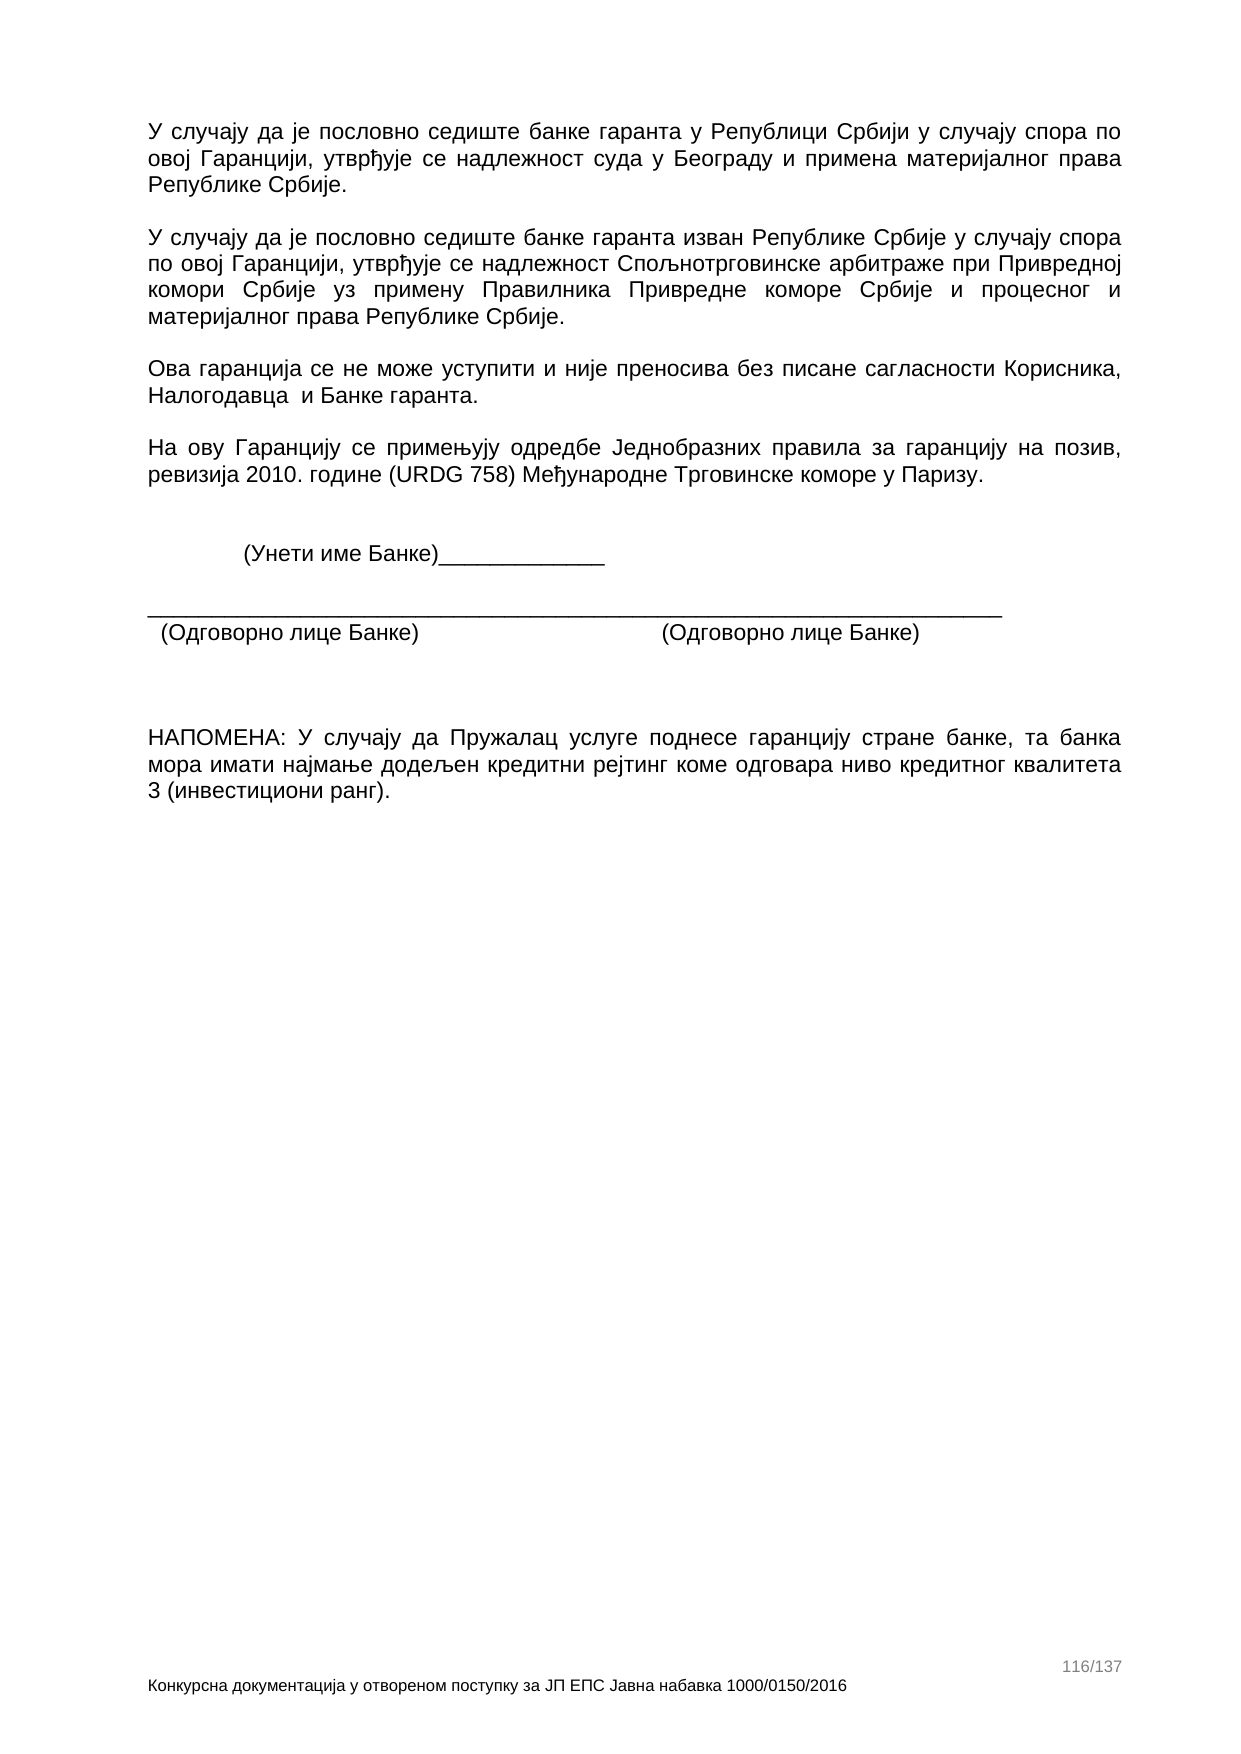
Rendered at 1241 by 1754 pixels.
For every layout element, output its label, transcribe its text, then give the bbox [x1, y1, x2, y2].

text ___________________________________________________________________ [148, 592, 1122, 619]
text У случају да је пословно седиште банке гаранта у Републици Србији у случају спора по овој Гаранцији, утврђује се надлежност суда у Београду и примена материјалног права Републике Србије. [148, 118, 1122, 197]
text На ову Гаранцију се примењују одредбе Једнобразних правила за гаранцију на позив, ревизија 2010. године (URDG 758) Међународне Трговинске коморе у Паризу. [148, 434, 1122, 487]
text (Унети име Банке)_____________ [148, 540, 1122, 566]
text (Одговорно лице Банке) (Одговорно лице Банке) [148, 619, 1122, 645]
text Ова гаранција се не може уступити и није преносива без писане сагласности Корисника, Налогодавца и Банке гаранта. [148, 355, 1122, 408]
text У случају да је пословно седиште банке гаранта изван Републике Србије у случају спора по овој Гаранцији, утврђује се надлежност Спољнотрговинске арбитраже при Привредној комори Србије уз примену Правилника Привредне коморе Србије и процесног и материјалног права Републике Србије. [148, 223, 1122, 329]
text НАПОМЕНА: У случају да Пружалац услуге поднесе гаранцију стране банке, та банка мора имати најмање додељен кредитни рејтинг коме одговара ниво кредитног квалитета 3 (инвестициони ранг). [148, 724, 1122, 803]
